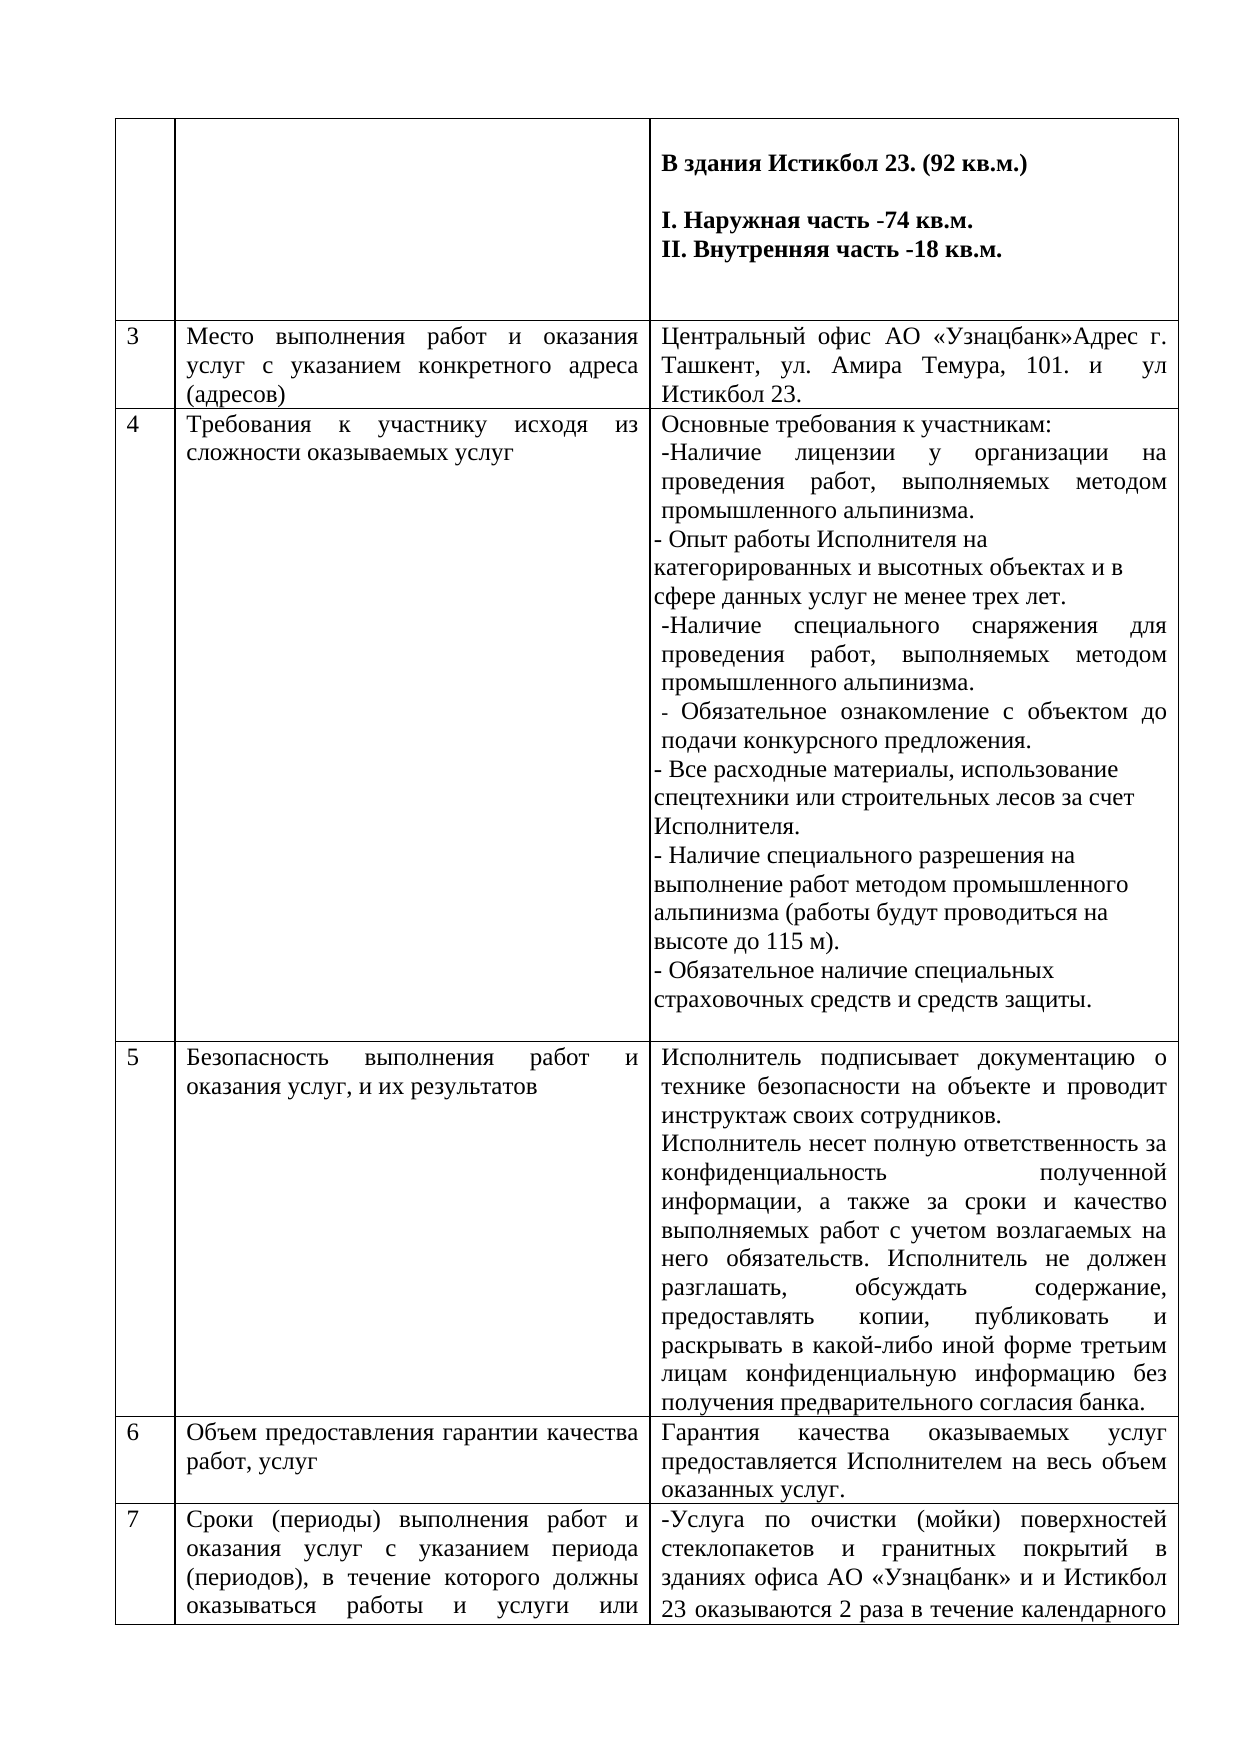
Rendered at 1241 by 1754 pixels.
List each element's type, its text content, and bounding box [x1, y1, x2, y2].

table_cell Исполнитель подписывает документацию о технике безопасности на объекте и проводит инструктаж своих сотрудников. Исполнитель несет полную ответственность за конфиденциальность полученной информации, а также за сроки и качество выполняемых работ с учетом возлагаемых на него обязательств. Исполнитель не должен разглашать, обсуждать содержание, предоставлять копии, публиковать и раскрывать в какой-либо иной форме третьим лицам конфиденциальную информацию без получения предварительного согласия банка. [651, 1042, 1178, 1416]
table_cell Гарантия качества оказываемых услуг предоставляется Исполнителем на весь объем оказанных услуг. [651, 1417, 1178, 1503]
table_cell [176, 1504, 649, 1624]
table_cell Требования к участнику исходя из сложности оказываемых услуг [176, 409, 649, 1041]
table_cell [116, 1504, 174, 1624]
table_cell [651, 119, 1178, 320]
table_cell [116, 1417, 174, 1503]
table_cell [116, 409, 174, 1041]
table_cell Объем предоставления гарантии качества работ, услуг [176, 1417, 649, 1503]
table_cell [176, 119, 649, 320]
table_cell [116, 119, 174, 320]
table_cell Место выполнения работ и оказания услуг с указанием конкретного адреса (адресов) [176, 321, 649, 408]
table_cell [116, 321, 174, 408]
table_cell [651, 1504, 1178, 1624]
table_cell Центральный офис АО «Узнацбанк»Адрес г. Ташкент, ул. Амира Темура, 101. и ул Истикбол 23. [651, 321, 1178, 408]
table_cell Основные требования к участникам: -Наличие лицензии у организации на проведения работ, выполняемых методом промышленного альпинизма. - Опыт работы Исполнителя на категорированных и высотных объектах и в сфере данных услуг не менее трех лет. -Наличие специального снаряжения для проведения работ, выполняемых методом промышленного альпинизма. - Обязательное ознакомление с объектом до подачи конкурсного предложения. - Все расходные материалы, использование спецтехники или строительных лесов за счет Исполнителя. - Наличие специального разрешения на выполнение работ методом промышленного альпинизма (работы будут проводиться на высоте до 1). - Обязательное наличие специальных страховочных средств и средств защиты. [651, 409, 1178, 1041]
table_cell Безопасность выполнения работ и оказания услуг, и их результатов [176, 1042, 649, 1416]
table_cell [116, 1042, 174, 1416]
